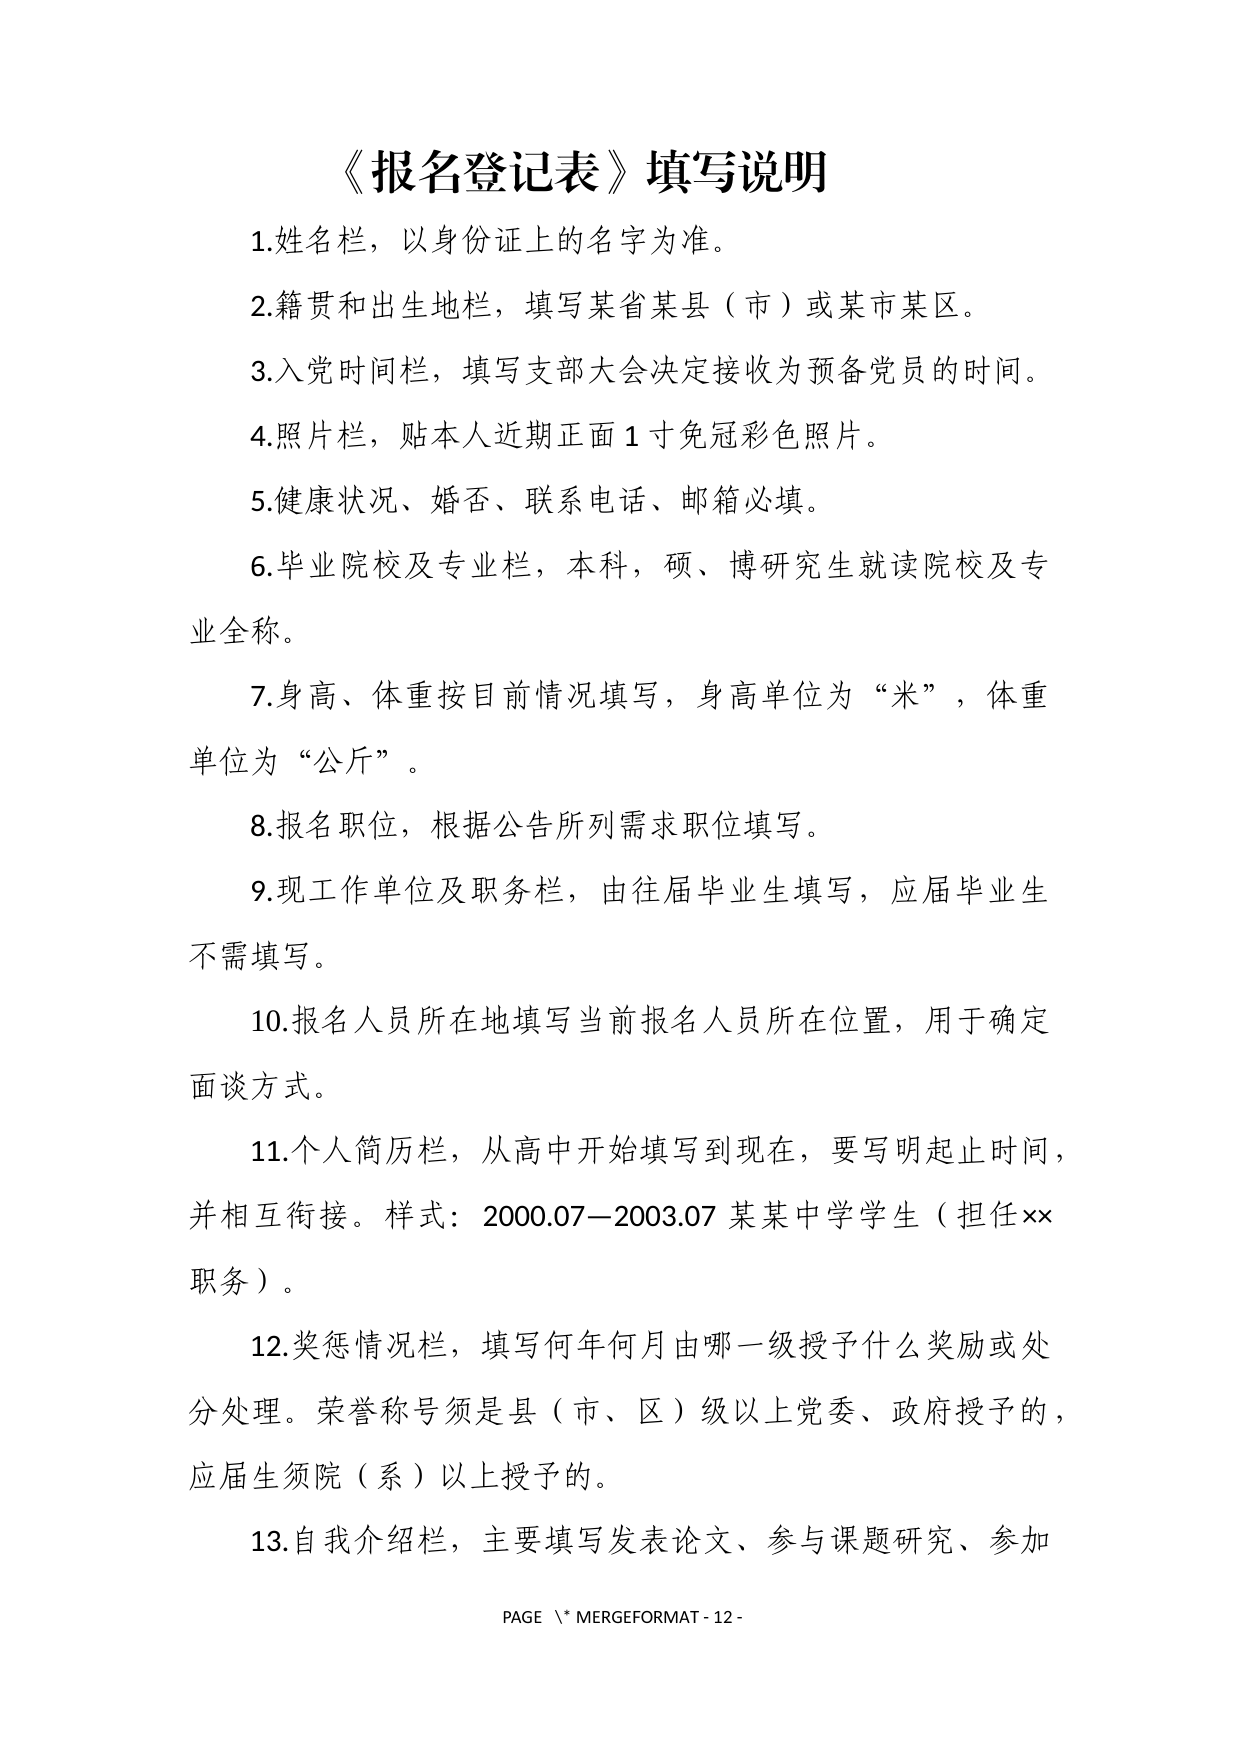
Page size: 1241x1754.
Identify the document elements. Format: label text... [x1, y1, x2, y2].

text 1.姓名栏，以身份证上的名字为准。 [187, 207, 1053, 272]
text 6.毕业院校及专业栏，本科，硕、博研究生就读院校及专业全称。 [187, 532, 1053, 662]
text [187, 1507, 1053, 1572]
text 9.现工作单位及职务栏，由往届毕业生填写，应届毕业生不需填写。 [187, 857, 1053, 987]
text 10.报名人员所在地填写当前报名人员所在位置，用于确定面谈方式。 [187, 987, 1053, 1117]
text 2.籍贯和出生地栏，填写某省某县（市）或某市某区。 [187, 272, 1053, 337]
text 3.入党时间栏，填写支部大会决定接收为预备党员的时间。 [187, 337, 1053, 402]
text 12.奖惩情况栏，填写何年何月由哪一级授予什么奖励或处分处理。荣誉称号须是县（市、区）级以上党委、政府授予的，应届生须院（系）以上授予的。 [187, 1312, 1053, 1507]
text 《报名登记表》填写说明 [187, 142, 1053, 207]
text 5.健康状况、婚否、联系电话、邮箱必填。 [187, 467, 1053, 532]
text 11.个人简历栏，从高中开始填写到现在，要写明起止时间，并相互衔接。样式：2000.07—2003.07 某某中学学生（担任××职务）。 [187, 1117, 1053, 1312]
text 8.报名职位，根据公告所列需求职位填写。 [187, 792, 1053, 857]
text 7.身高、体重按目前情况填写，身高单位为“米”，体重单位为“公斤”。 [187, 662, 1053, 792]
text 4.照片栏，贴本人近期正面1寸免冠彩色照片。 [187, 402, 1053, 467]
